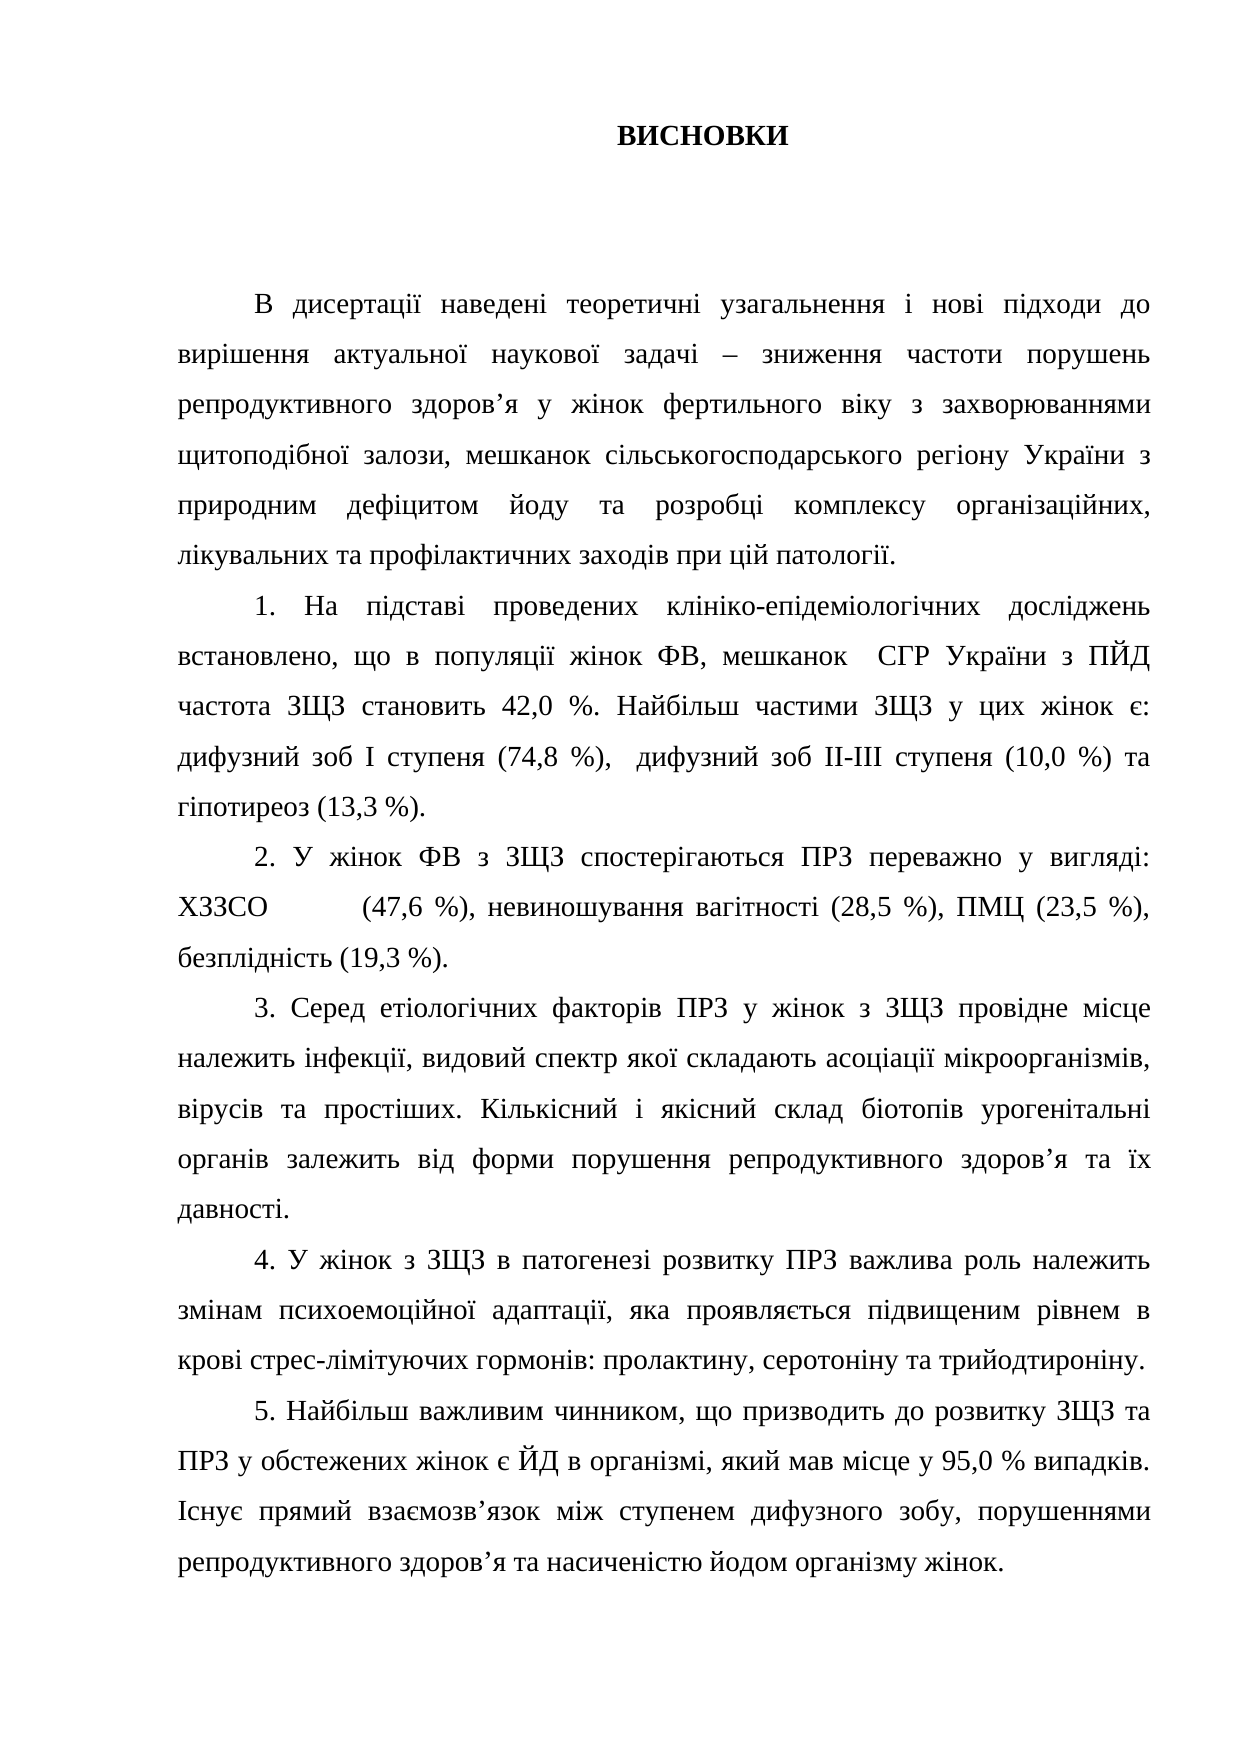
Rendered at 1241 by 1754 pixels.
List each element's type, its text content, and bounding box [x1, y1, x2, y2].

text 3. Серед етіологічних факторів ПРЗ у жінок з ЗЩЗ провідне місце належить інфекції, видовий спектр якої складають асоціації мікроорганізмів, вірусів та простіших. Кількісний і якісний склад біотопів урогенітальні органів залежить від форми порушення репродуктивного здоров’я та їх давності. [177, 990, 1152, 1225]
text 1. На підставі проведених клініко-епідеміологічних досліджень встановлено, що в популяції жінок ФВ, мешканок СГР України з ПЙД частота ЗЩЗ становить 42,0 %. Найбільш частими ЗЩЗ у цих жінок є: дифузний зоб І ступеня (74,8 %), дифузний зоб ІІ-ІІІ ступеня (10,0 %) та гіпотиреоз (13,3 %). [177, 588, 1152, 822]
text В дисертації наведені теоретичні узагальнення і нові підходи до вирішення актуальної наукової задачі – зниження частоти порушень репродуктивного здоров’я у жінок фертильного віку з захворюваннями щитоподібної залози, мешканок сільськогосподарського регіону України з природним дефіцитом йоду та розробці комплексу організаційних, лікувальних та профілактичних заходів при цій патології. [177, 286, 1152, 571]
text 5. Найбільш важливим чинником, що призводить до розвитку ЗЩЗ та ПРЗ у обстежених жінок є ЙД в організмі, який мав місце у 95,0 % випадків. Існує прямий взаємозв’язок між ступенем дифузного зобу, порушеннями репродуктивного здоров’я та насиченістю йодом організму жінок. [177, 1393, 1152, 1577]
text ВИСНОВКИ [177, 118, 1152, 152]
text 2. У жінок ФВ з ЗЩЗ спостерігаються ПРЗ переважно у вигляді: ХЗЗСО (47,6 %), невиношування вагітності (28,5 %), ПМЦ (23,5 %), безплідність (19,3 %). [177, 839, 1152, 973]
text 4. У жінок з ЗЩЗ в патогенезі розвитку ПРЗ важлива роль належить змінам психоемоційної адаптації, яка проявляється підвищеним рівнем в крові стрес-лімітуючих гормонів: пролактину, серотоніну та трийодтироніну. [177, 1242, 1152, 1376]
